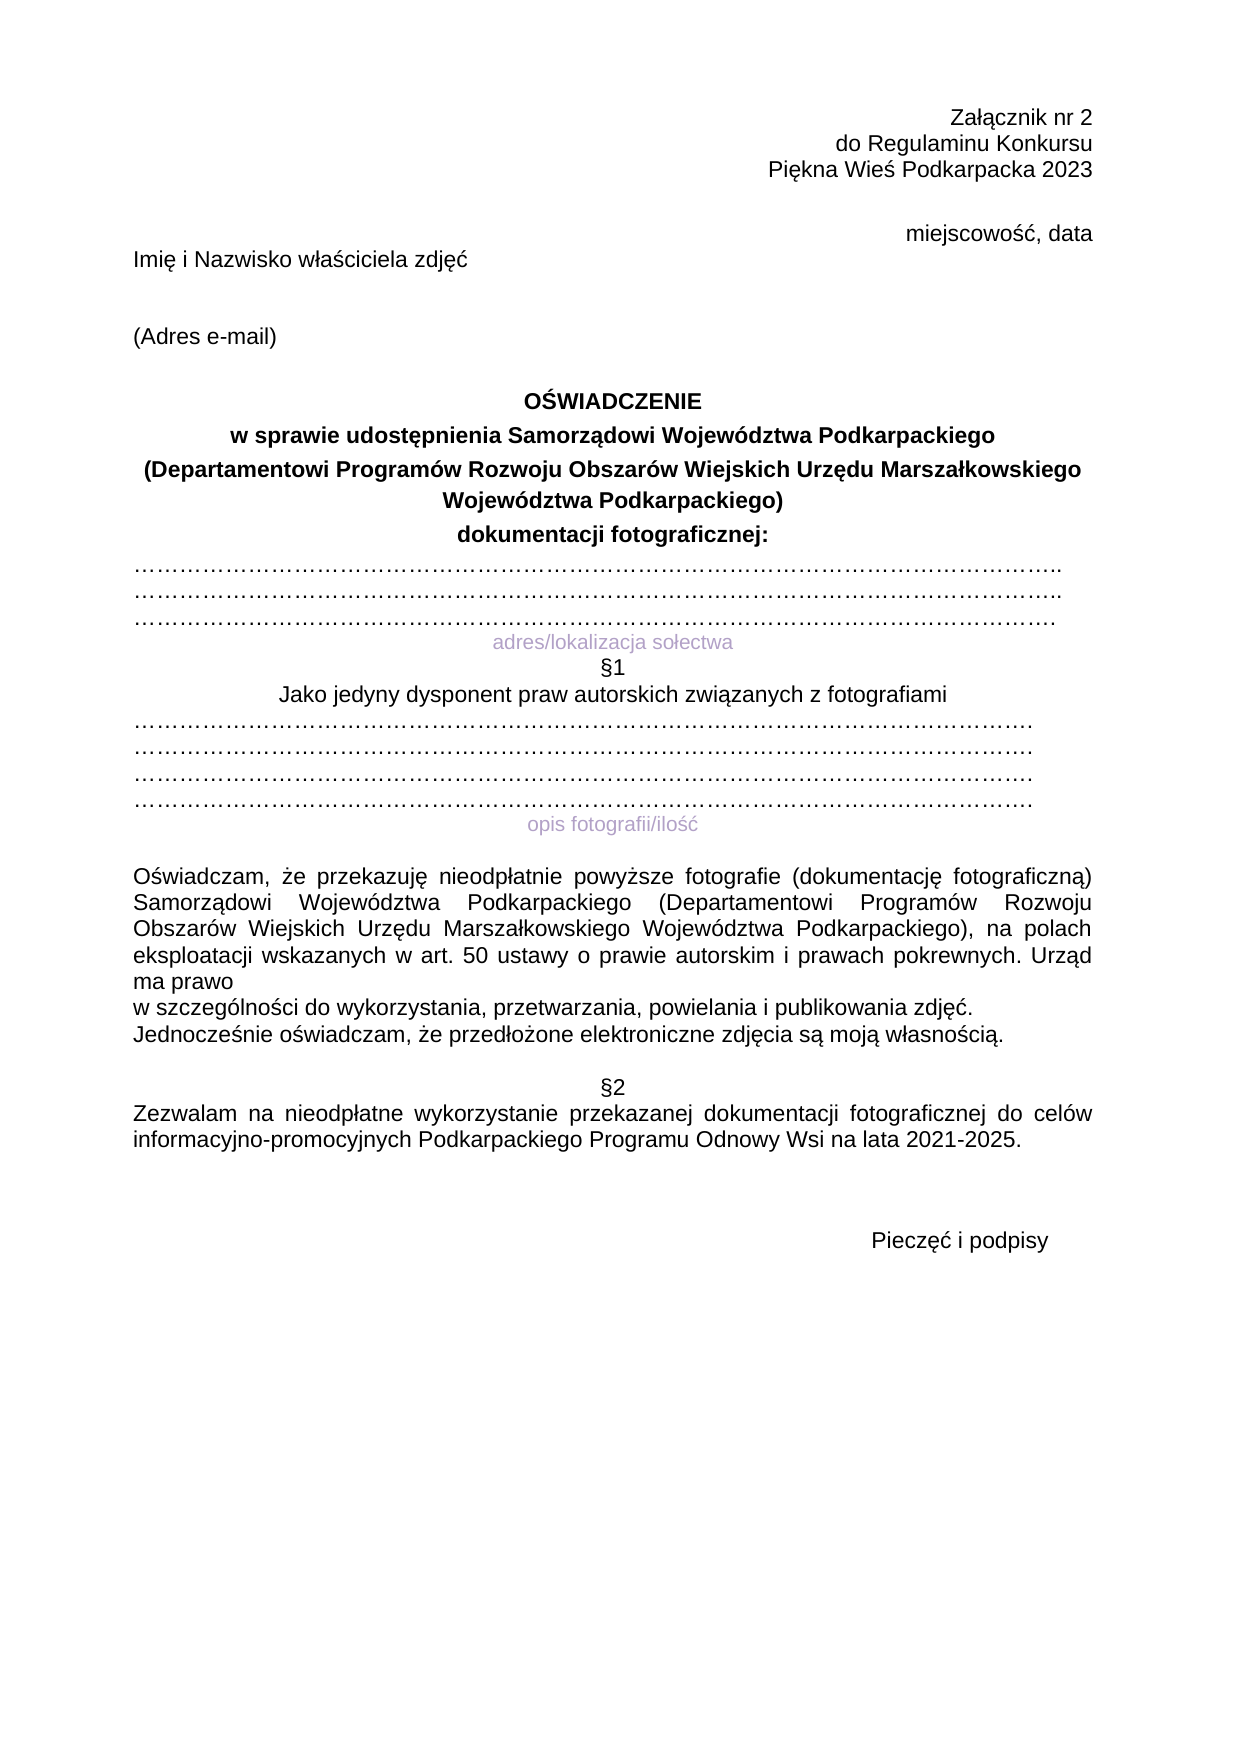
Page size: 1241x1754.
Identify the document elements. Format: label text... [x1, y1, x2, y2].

text Załącznik nr 2 [797, 103, 1093, 130]
text ………………………………………………………………………………………………………….. [133, 551, 1093, 577]
text Jako jedyny dysponent praw autorskich związanych z fotografiami [133, 681, 1093, 707]
text opis fotografii/ilość [133, 812, 1093, 836]
text Pieczęć i podpisy [133, 1227, 1093, 1254]
subtitle (Departamentowi Programów Rozwoju Obszarów Wiejskich Urzędu Marszałkowskiego Województwa Podkarpackiego) [133, 456, 1093, 513]
text miejscowość, data [133, 220, 1093, 246]
text Oświadczam, że przekazuję nieodpłatnie powyższe fotografie (dokumentację fotograficzną) Samorządowi Województwa Podkarpackiego (Departamentowi Programów Rozwoju Obszarów Wiejskich Urzędu Marszałkowskiego Województwa Podkarpackiego), na polach eksploatacji wskazanych w art. 50 ustawy o prawie autorskim i prawach pokrewnych. Urząd ma prawo [133, 863, 1093, 994]
text ………………………………………………………………………………………………………. [133, 733, 1093, 759]
text Zezwalam na nieodpłatne wykorzystanie przekazanej dokumentacji fotograficznej do celów informacyjno-promocyjnych Podkarpackiego Programu Odnowy Wsi na lata 2021-2025. [133, 1100, 1093, 1152]
text ………………………………………………………………………………………………………. [133, 786, 1093, 812]
text do Regulaminu Konkursu [797, 130, 1093, 156]
text (Adres e-mail) [133, 323, 1093, 349]
text §1 [133, 654, 1093, 681]
text ………………………………………………………………………………………………………. [133, 759, 1093, 786]
text Imię i Nazwisko właściciela zdjęć [133, 246, 1093, 273]
subtitle dokumentacji fotograficznej: [133, 521, 1093, 547]
text ………………………………………………………………………………………………………. [133, 707, 1093, 733]
text …………………………………………………………………………………………………………. [133, 604, 1093, 630]
subtitle w sprawie udostępnienia Samorządowi Województwa Podkarpackiego [133, 422, 1093, 448]
text Piękna Wieś Podkarpacka 2023 [753, 156, 1093, 182]
subtitle OŚWIADCZENIE [133, 388, 1093, 414]
text adres/lokalizacja sołectwa [133, 630, 1093, 654]
text w szczególności do wykorzystania, przetwarzania, powielania i publikowania zdjęć. [133, 994, 1093, 1021]
text ………………………………………………………………………………………………………….. [133, 577, 1093, 604]
text Jednocześnie oświadczam, że przedłożone elektroniczne zdjęcia są moją własnością. [133, 1021, 1093, 1047]
text §2 [133, 1073, 1093, 1100]
